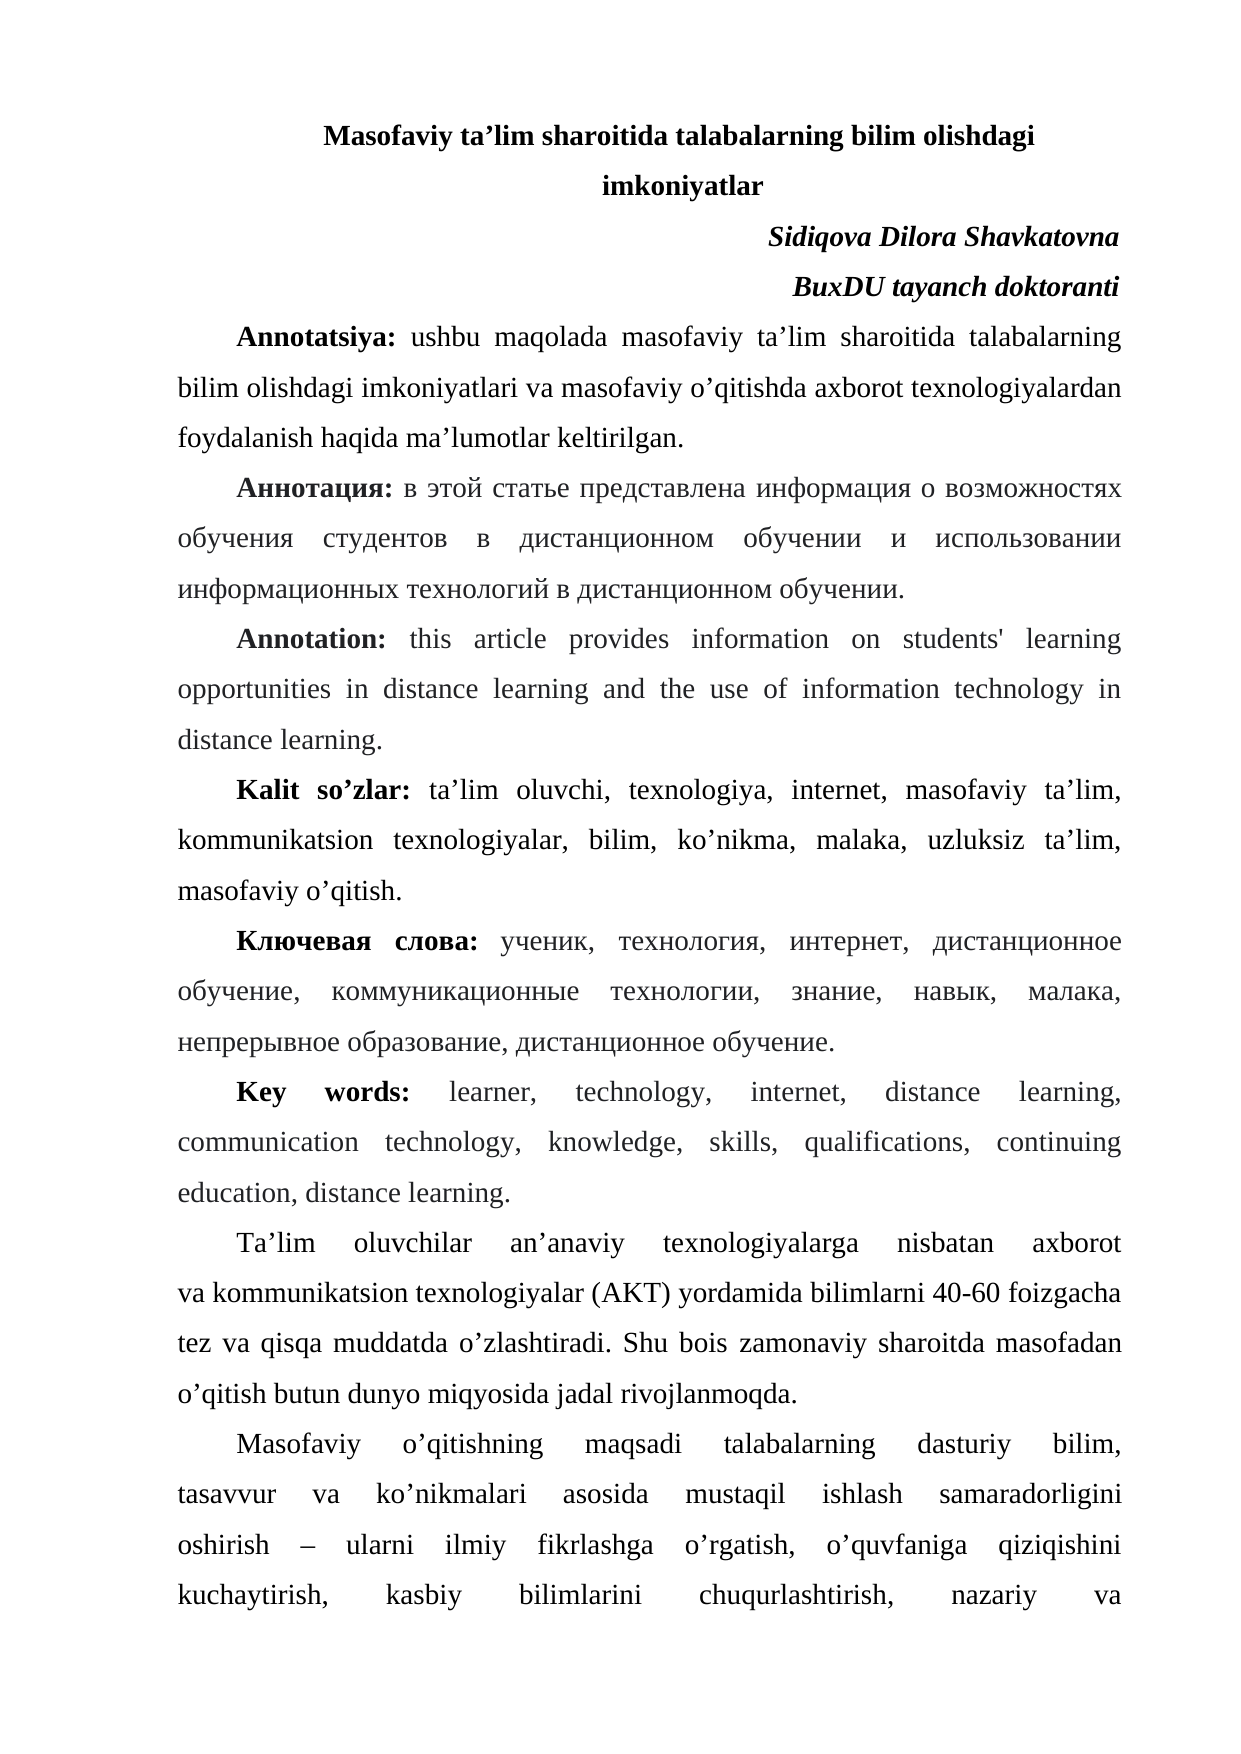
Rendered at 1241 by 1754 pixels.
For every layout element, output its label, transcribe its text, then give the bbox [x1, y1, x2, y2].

text Ta’lim oluvchilar an’anaviy texnologiyalarga nisbatan axborot va kommunikatsion texnologiyalar (AKT) yordamida bilimlarni 40-60 foizgacha tez va qisqa muddatda o’zlashtiradi. Shu bois zamonaviy sharoitda masofadan o’qitish butun dunyo miqyosida jadal rivojlanmoqda. [177, 1225, 1122, 1409]
text Annotation: this article provides information on students' learning opportunities in distance learning and the use of information technology in distance learning. [177, 621, 1122, 755]
text BuxDU tayanch doktoranti [177, 269, 1122, 303]
text Sidiqova Dilora Shavkatovna [177, 219, 1122, 252]
text Аннотация: в этой статье представлена ​​информация о возможностях обучения студентов в дистанционном обучении и использовании информационных технологий в дистанционном обучении. [177, 470, 1122, 604]
text Masofaviy ta’lim sharoitida talabalarning bilim olishdagi [177, 118, 1122, 152]
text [177, 1426, 1122, 1611]
text Key words: learner, technology, internet, distance learning, communication technology, knowledge, skills, qualifications, continuing education, distance learning. [177, 1074, 1122, 1208]
text imkoniyatlar [177, 168, 1122, 202]
text Kalit so’zlar: ta’lim oluvchi, texnologiya, internet, masofaviy ta’lim, kommunikatsion texnologiyalar, bilim, ko’nikma, malaka, uzluksiz ta’lim, masofaviy o’qitish. [177, 772, 1122, 906]
text Annotatsiya: ushbu maqolada masofaviy ta’lim sharoitida talabalarning bilim olishdagi imkoniyatlari va masofaviy o’qitishda axborot texnologiyalardan foydalanish haqida ma’lumotlar keltirilgan. [177, 319, 1122, 453]
text Ключевая слова: ученик, технология, интернет, дистанционное обучение, коммуникационные технологии, знание, навык, малака, непрерывное образование, дистанционное обучение. [177, 923, 1122, 1057]
